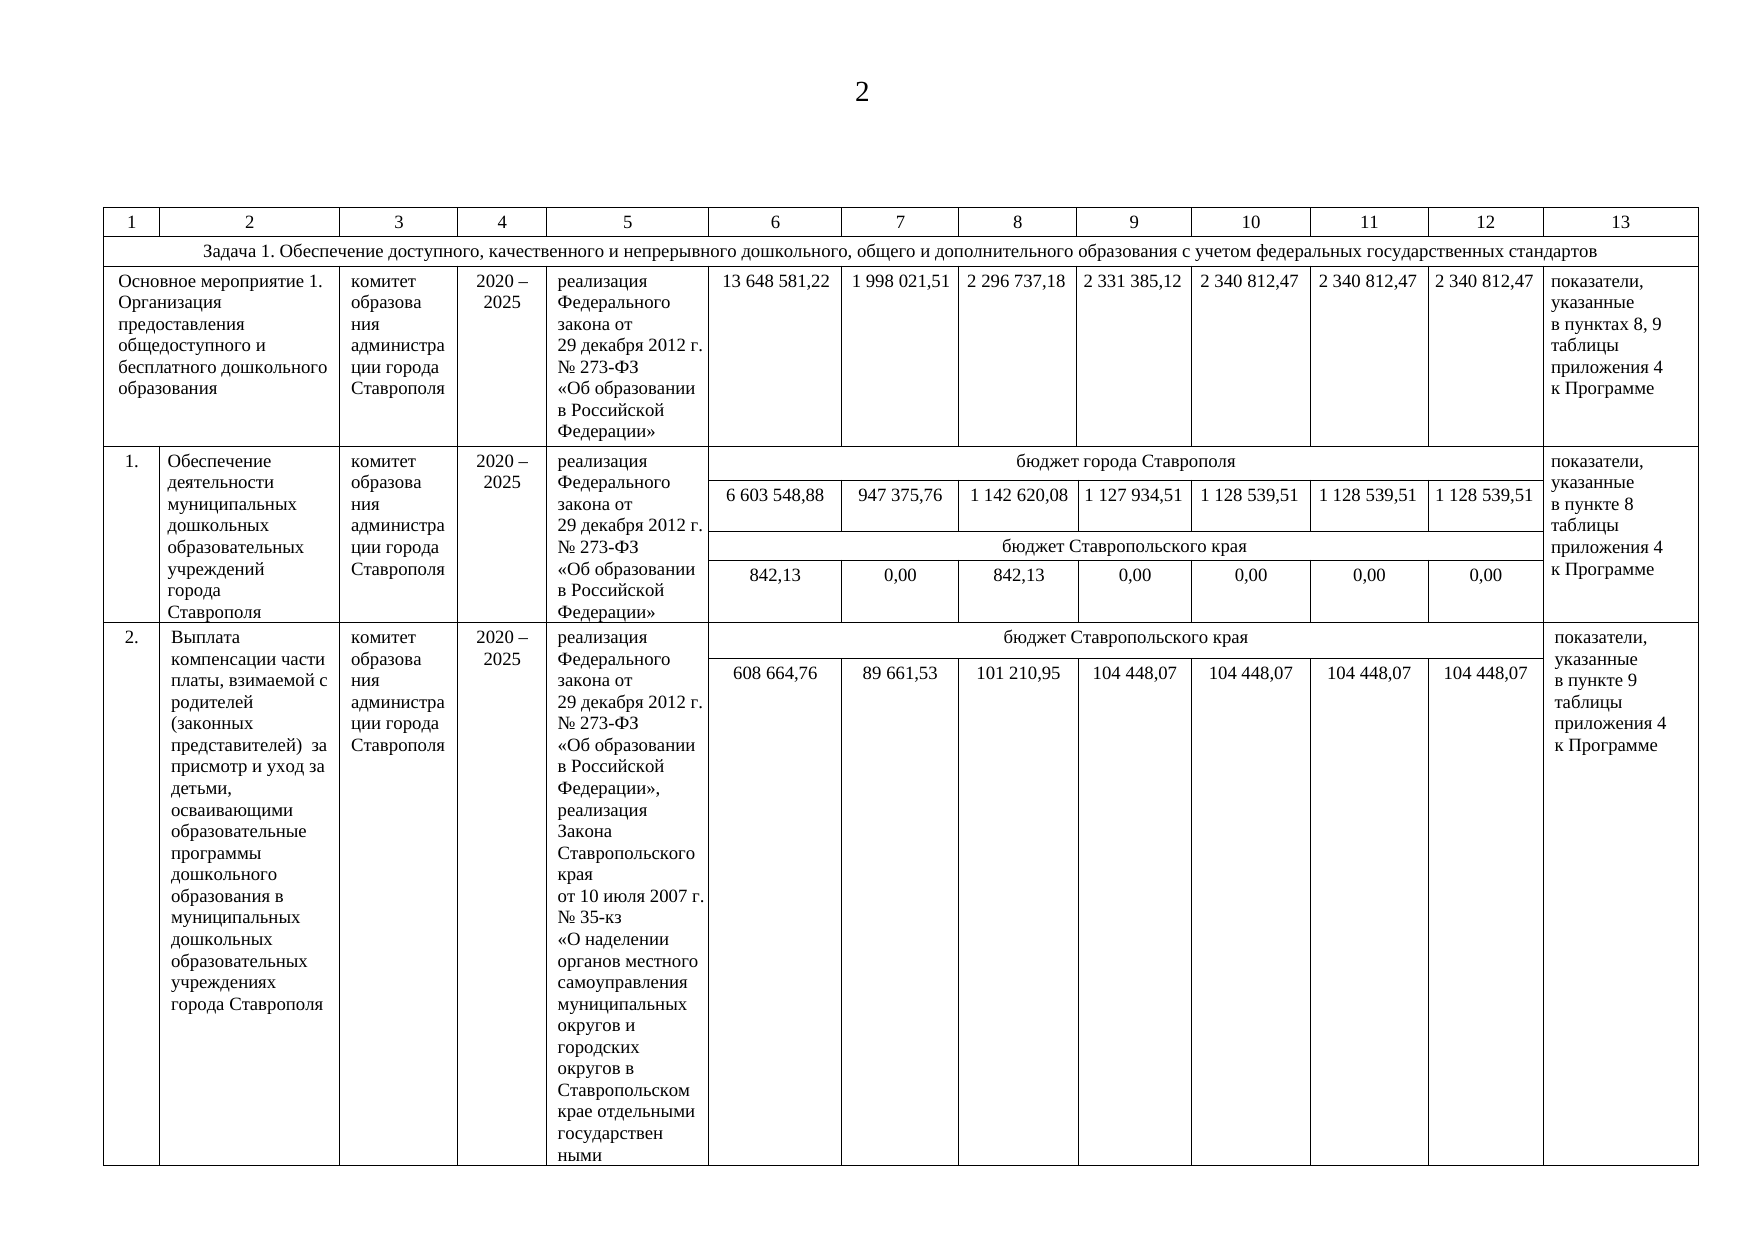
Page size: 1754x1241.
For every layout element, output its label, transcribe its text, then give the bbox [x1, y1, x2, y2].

table_cell 13 [1544, 208, 1698, 236]
table_cell 0,00 [1192, 561, 1310, 622]
table_cell 947 375,76 [842, 481, 958, 531]
table_cell 13 648 581,22 [709, 267, 841, 446]
table_cell Основное мероприятие 1. Организация предоставления общедоступного и бесплатного дошкольного образования [104, 267, 339, 446]
table_cell 3 [340, 208, 457, 236]
table_cell Обеспечение деятельности муниципальных дошкольных образовательных учреждений города Ставрополя [160, 447, 339, 622]
table_cell 2020 – 2025 [458, 267, 546, 446]
table_cell Выплата компенсации части платы, взимаемой с родителей (законных представителей) за присмотр и уход за детьми, осваивающими образовательные программы дошкольного образования в муниципальных дошкольных образовательных учреждениях города Ставрополя [160, 623, 339, 1165]
table_cell 2 340 812,47 [1192, 267, 1310, 446]
table_cell 104 448,07 [1429, 659, 1543, 1165]
table_cell 1 128 539,51 [1311, 481, 1428, 531]
table_cell 2020 – 2025 [458, 623, 546, 1165]
table_cell бюджет Ставропольского края [709, 623, 1543, 658]
table_cell 2 [160, 208, 339, 236]
table_cell реализация Федерального закона от 29 декабря 2012 г. № 273-ФЗ «Об образовании в Российской Федерации» [547, 447, 708, 622]
table_cell 608 664,76 [709, 659, 841, 1165]
table_cell 8 [959, 208, 1076, 236]
table_cell реализация Федерального закона от 29 декабря 2012 г. № 273-ФЗ «Об образовании в Российской Федерации», реализация Закона Ставропольского края от 10 июля 2007 г. № 35-кз «О наделении органов местного самоуправления муниципальных округов и городских округов в Ставропольском крае отдельными государствен ными [547, 623, 708, 1165]
table_cell 5 [547, 208, 708, 236]
table_cell 1 128 539,51 [1429, 481, 1543, 531]
table_cell 0,00 [1079, 561, 1191, 622]
table_cell 6 603 548,88 [709, 481, 841, 531]
table_cell 12 [1429, 208, 1543, 236]
table_cell 7 [842, 208, 958, 236]
table_cell 1 998 021,51 [842, 267, 958, 446]
table_cell 2 296 737,18 [959, 267, 1076, 446]
table_cell показатели, указанные в пункте 8 таблицы приложения 4 к Программе [1544, 447, 1698, 622]
table_cell бюджет Ставропольского края [709, 532, 1543, 559]
table_cell 89 661,53 [842, 659, 958, 1165]
table_cell показатели, указанные в пунктах 8, 9 таблицы приложения 4 к Программе [1544, 267, 1698, 446]
table_cell 2 331 385,12 [1077, 267, 1191, 446]
table_cell 4 [458, 208, 546, 236]
table_cell 1. [104, 447, 159, 622]
table_cell 11 [1311, 208, 1428, 236]
table_cell реализация Федерального закона от 29 декабря 2012 г. № 273-ФЗ «Об образовании в Российской Федерации» [547, 267, 708, 446]
table_cell бюджет города Ставрополя [709, 447, 1543, 479]
table_cell комитет образова ния администра ции города Ставрополя [340, 447, 457, 622]
table_cell показатели, указанные в пункте 9 таблицы приложения 4 к Программе [1544, 623, 1698, 1165]
table_cell 2 340 812,47 [1429, 267, 1543, 446]
table_cell 0,00 [1429, 561, 1543, 622]
table_cell 101 210,95 [959, 659, 1078, 1165]
table_cell 842,13 [959, 561, 1078, 622]
table_cell 104 448,07 [1311, 659, 1428, 1165]
table_cell 9 [1077, 208, 1191, 236]
table_cell 1 128 539,51 [1192, 481, 1310, 531]
table_cell 1 [104, 208, 159, 236]
table_cell комитет образова ния администра ции города Ставрополя [340, 623, 457, 1165]
table_cell 2020 – 2025 [458, 447, 546, 622]
table_cell 1 142 620,08 [959, 481, 1078, 531]
table_cell 2 340 812,47 [1311, 267, 1428, 446]
table_cell 842,13 [709, 561, 841, 622]
table_cell 1 127 934,51 [1079, 481, 1191, 531]
table_cell 104 448,07 [1079, 659, 1191, 1165]
table_cell 2. [104, 623, 159, 1165]
table_cell 0,00 [1311, 561, 1428, 622]
table_cell 10 [1192, 208, 1310, 236]
table_cell Задача 1. Обеспечение доступного, качественного и непрерывного дошкольного, общего и дополнительного образования с учетом федеральных государственных стандартов [104, 237, 1698, 266]
table_cell 104 448,07 [1192, 659, 1310, 1165]
table_cell 6 [709, 208, 841, 236]
table_cell 0,00 [842, 561, 958, 622]
table_cell комитет образова ния администра ции города Ставрополя [340, 267, 457, 446]
